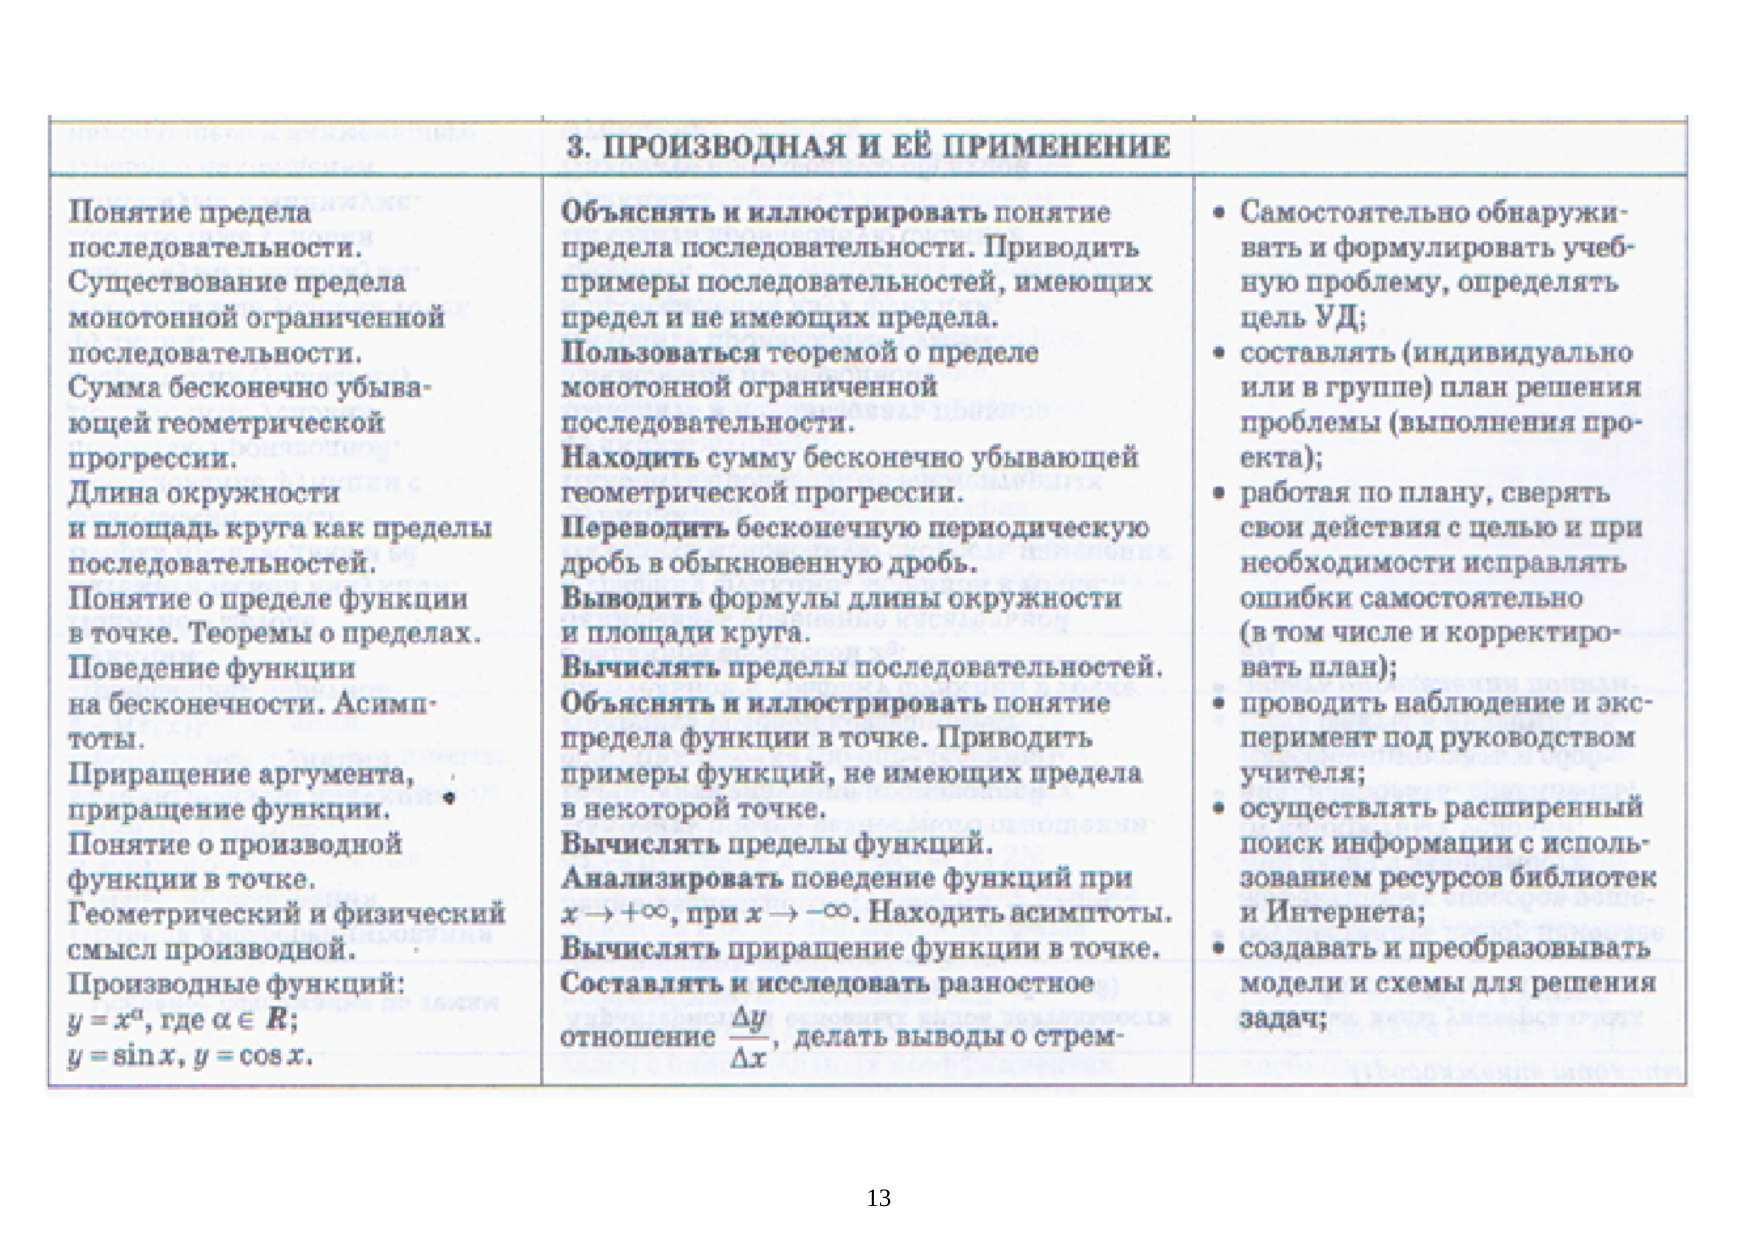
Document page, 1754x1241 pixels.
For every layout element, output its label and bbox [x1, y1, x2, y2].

picture [44, 115, 1695, 1097]
